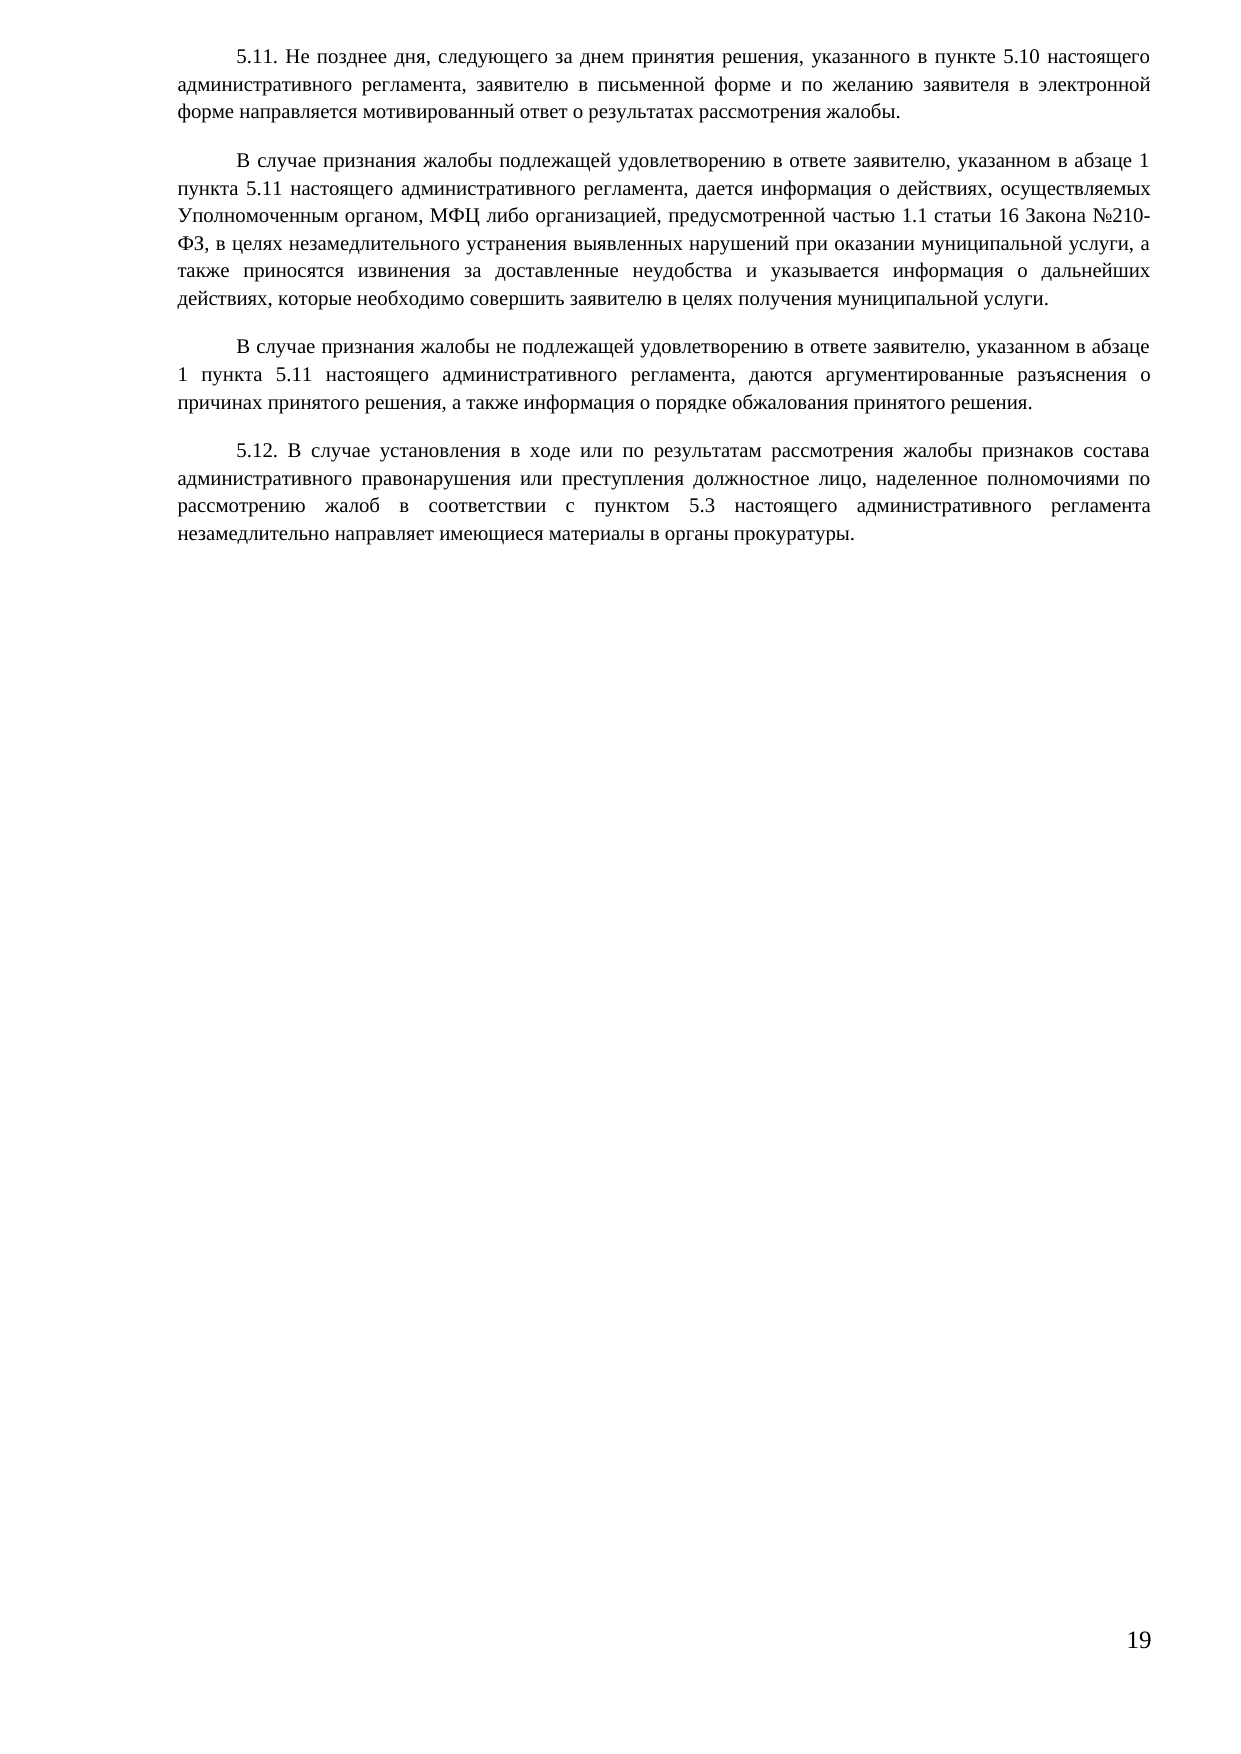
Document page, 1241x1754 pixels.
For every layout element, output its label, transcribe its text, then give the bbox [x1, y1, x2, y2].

text 5.11. Не позднее дня, следующего за днем принятия решения, указанного в пункте 5.10 настоящего административного регламента, заявителю в письменной форме и по желанию заявителя в электронной форме направляется мотивированный ответ о результатах рассмотрения жалобы. [177, 44, 1152, 123]
text В случае признания жалобы не подлежащей удовлетворению в ответе заявителю, указанном в абзаце 1 пункта 5.11 настоящего административного регламента, даются аргументированные разъяснения о причинах принятого решения, а также информация о порядке обжалования принятого решения. [177, 334, 1152, 414]
text В случае признания жалобы подлежащей удовлетворению в ответе заявителю, указанном в абзаце 1 пункта 5.11 настоящего административного регламента, дается информация о действиях, осуществляемых Уполномоченным органом, МФЦ либо организацией, предусмотренной частью 1.1 статьи 16 Закона №210-ФЗ, в целях незамедлительного устранения выявленных нарушений при оказании муниципальной услуги, а также приносятся извинения за доставленные неудобства и указывается информация о дальнейших действиях, которые необходимо совершить заявителю в целях получения муниципальной услуги. [177, 148, 1152, 310]
text 5.12. В случае установления в ходе или по результатам рассмотрения жалобы признаков состава административного правонарушения или преступления должностное лицо, наделенное полномочиями по рассмотрению жалоб в соответствии с пунктом 5.3 настоящего административного регламента незамедлительно направляет имеющиеся материалы в органы прокуратуры. [177, 438, 1152, 545]
